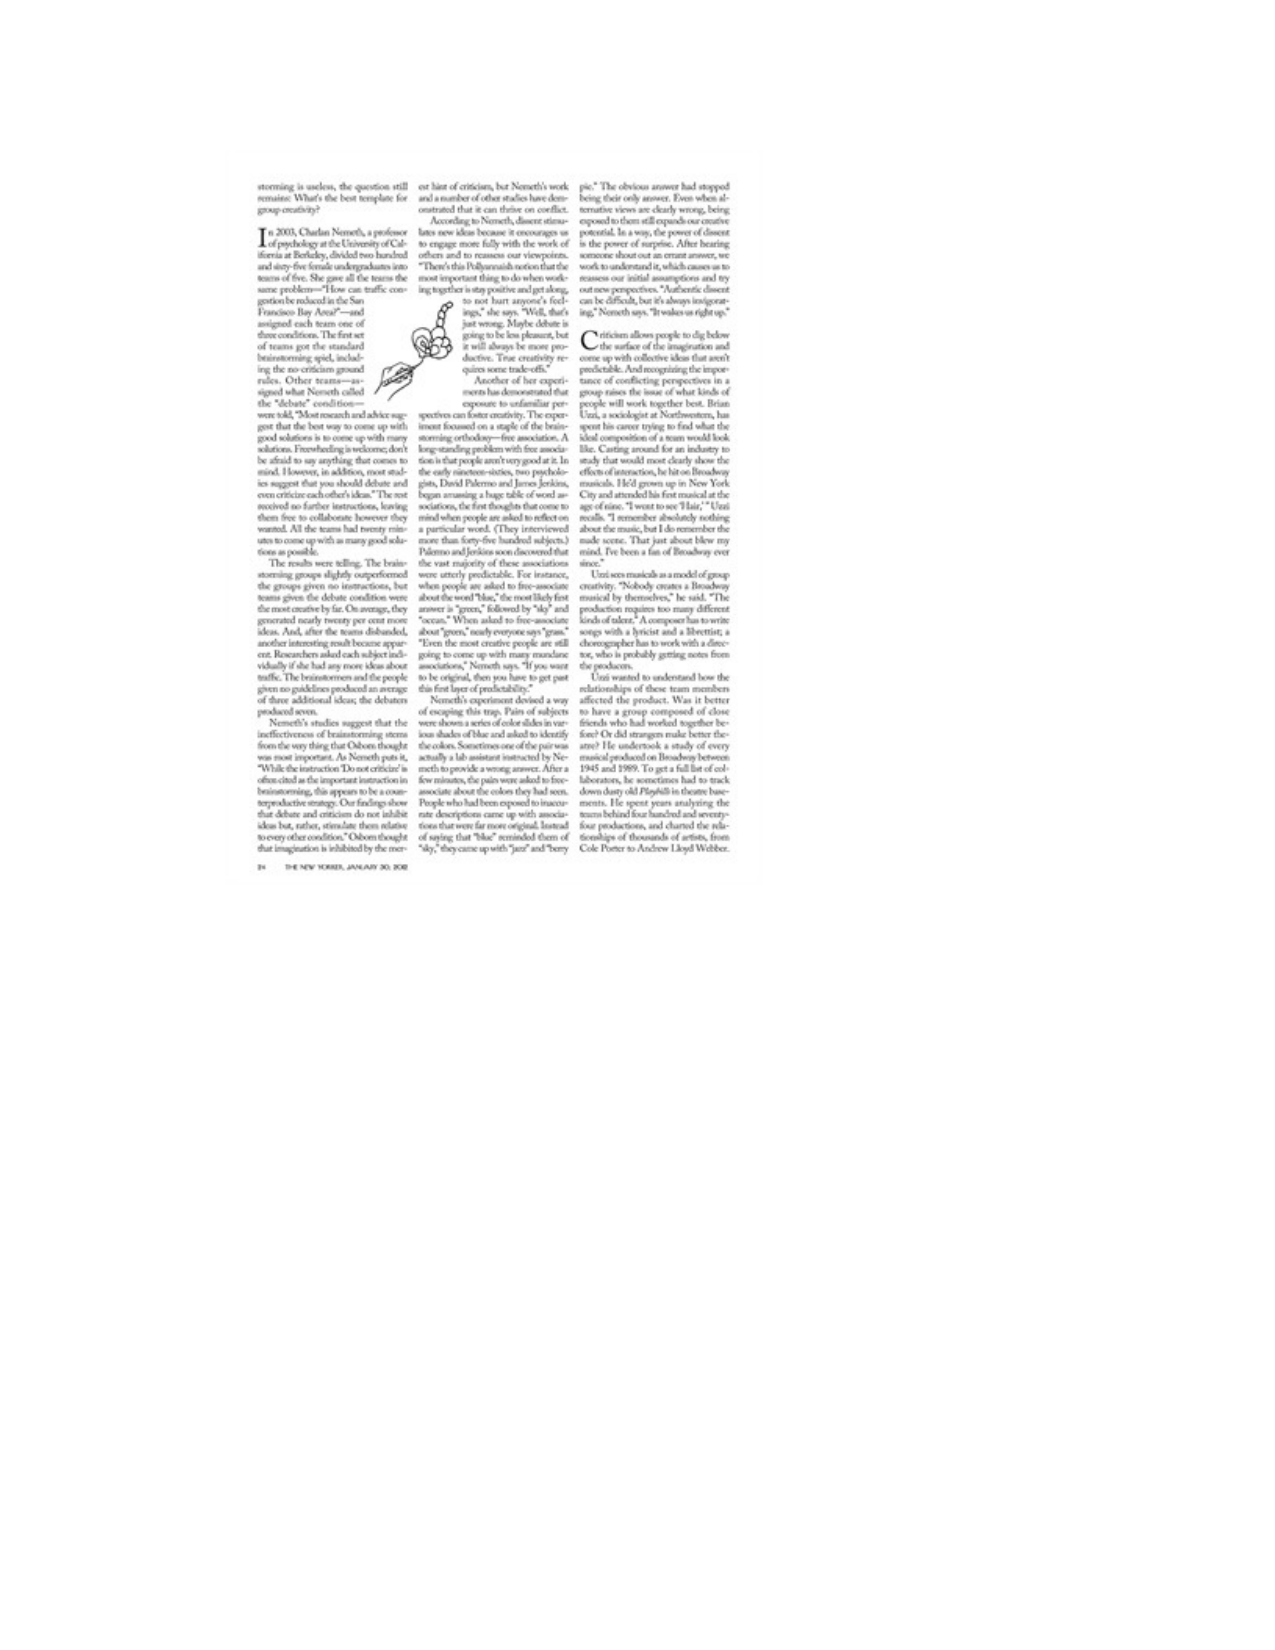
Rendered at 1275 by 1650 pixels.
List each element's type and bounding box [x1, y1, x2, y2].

picture [225, 150, 763, 885]
